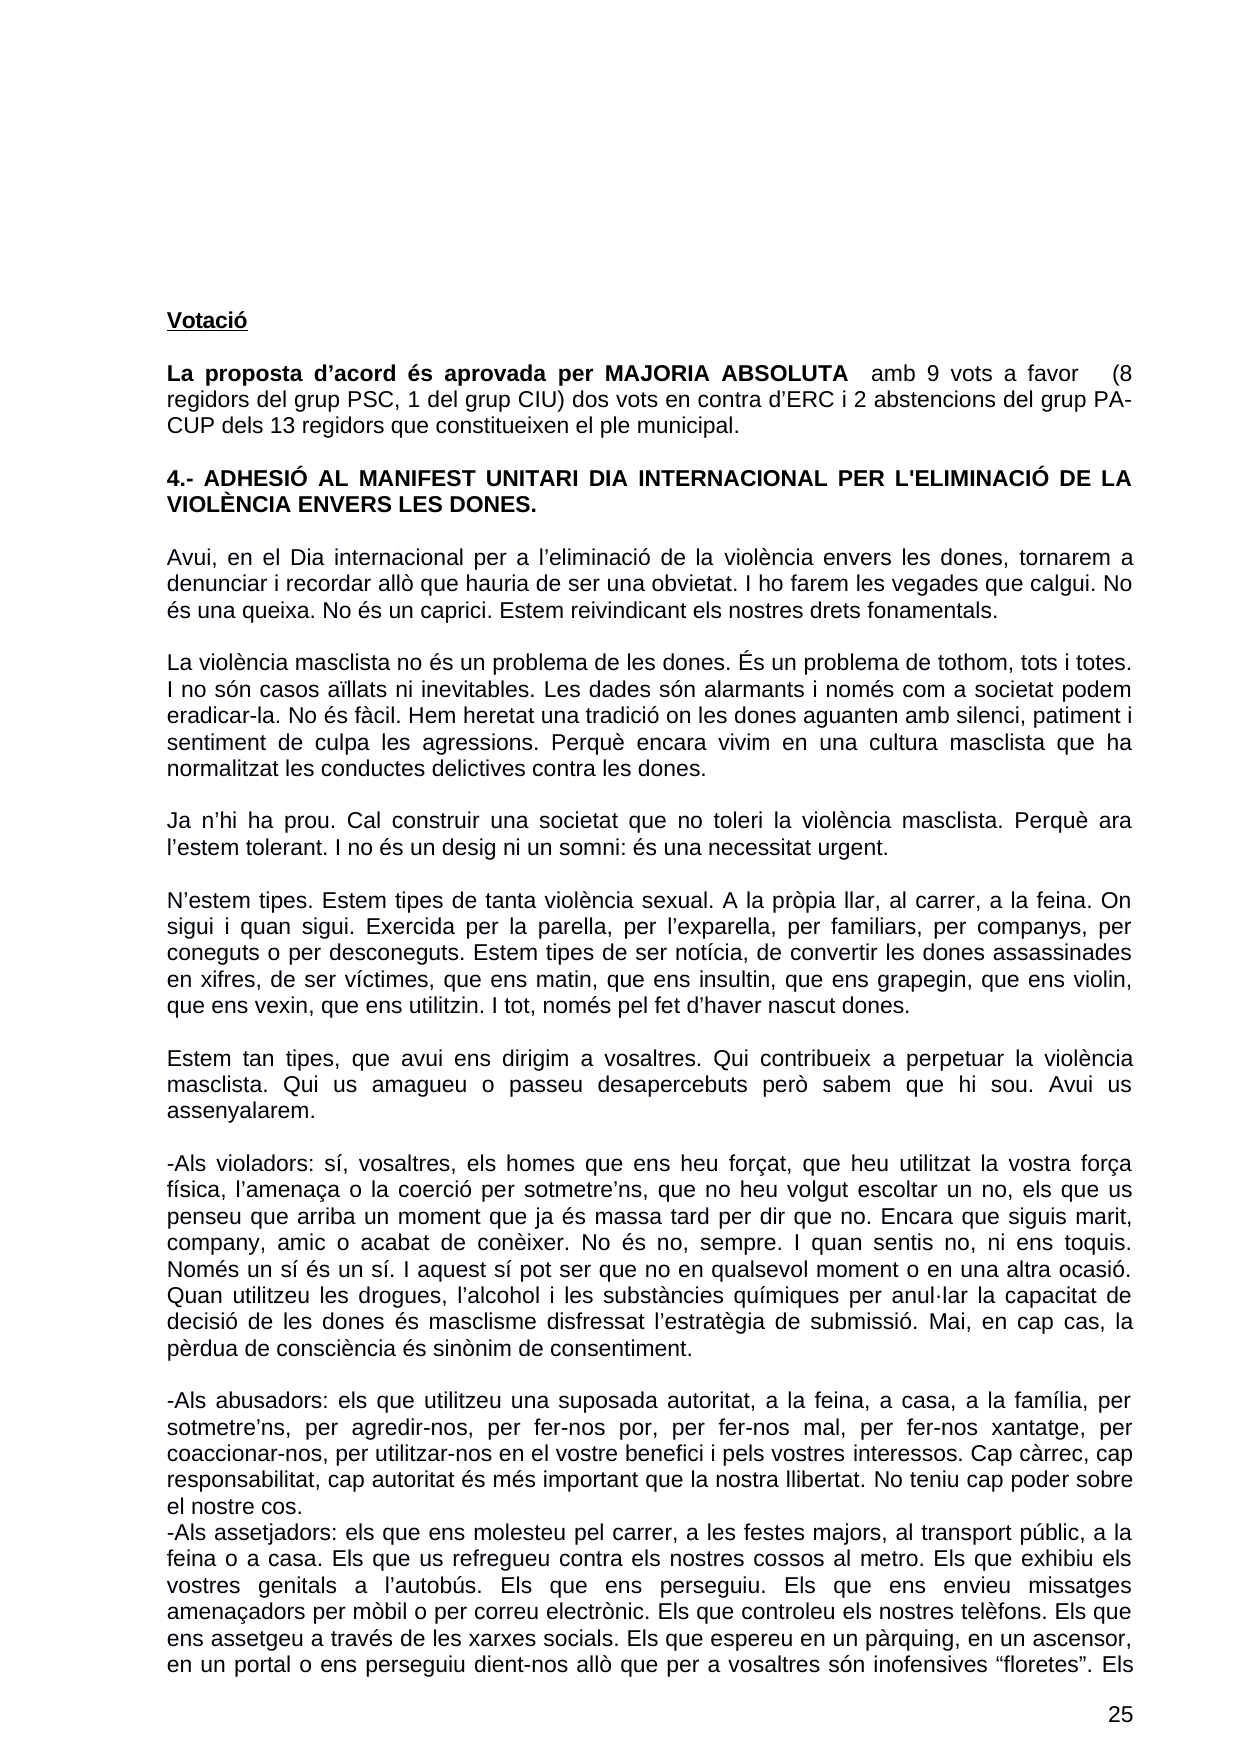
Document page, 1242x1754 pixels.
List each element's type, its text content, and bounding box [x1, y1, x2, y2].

text Votació [167, 307, 1133, 333]
text Ja n’hi ha prou. Cal construir una societat que no toleri la violència masclista. Perquè ara l’estem tolerant. I no és un desig ni un somni: és una necessitat urgent. [167, 807, 1133, 860]
text 4.- ADHESIÓ AL MANIFEST UNITARI DIA INTERNACIONAL PER L'ELIMINACIÓ DE LA VIOLÈNCIA ENVERS LES DONES. [167, 465, 1133, 518]
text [167, 1519, 1133, 1677]
text Estem tan tipes, que avui ens dirigim a vosaltres. Qui contribueix a perpetuar la violència masclista. Qui us amagueu o passeu desapercebuts però sabem que hi sou. Avui us assenyalarem. [167, 1045, 1133, 1124]
text La violència masclista no és un problema de les dones. És un problema de tothom, tots i totes. I no són casos aïllats ni inevitables. Les dades són alarmants i només com a societat podem eradicar-la. No és fàcil. Hem heretat una tradició on les dones aguanten amb silenci, patiment i sentiment de culpa les agressions. Perquè encara vivim en una cultura masclista que ha normalitzat les conductes delictives contra les dones. [167, 649, 1133, 781]
text -Als abusadors: els que utilitzeu una suposada autoritat, a la feina, a casa, a la família, per sotmetre’ns, per agredir-nos, per fer-nos por, per fer-nos mal, per fer-nos xantatge, per coaccionar-nos, per utilitzar-nos en el vostre benefici i pels vostres interessos. Cap càrrec, cap responsabilitat, cap autoritat és més important que la nostra llibertat. No teniu cap poder sobre el nostre cos. [167, 1387, 1133, 1519]
text Avui, en el Dia internacional per a l’eliminació de la violència envers les dones, tornarem a denunciar i recordar allò que hauria de ser una obvietat. I ho farem les vegades que calgui. No és una queixa. No és un caprici. Estem reivindicant els nostres drets fonamentals. [167, 544, 1133, 623]
text La proposta d’acord és aprovada per MAJORIA ABSOLUTA amb 9 vots a favor (8 regidors del grup PSC, 1 del grup CIU) dos vots en contra d’ERC i 2 abstencions del grup PA-CUP dels 13 regidors que constitueixen el ple municipal. [167, 359, 1133, 438]
text -Als violadors: sí, vosaltres, els homes que ens heu forçat, que heu utilitzat la vostra força física, l’amenaça o la coerció per sotmetre’ns, que no heu volgut escoltar un no, els que us penseu que arriba un moment que ja és massa tard per dir que no. Encara que siguis marit, company, amic o acabat de conèixer. No és no, sempre. I quan sentis no, ni ens toquis. Només un sí és un sí. I aquest sí pot ser que no en qualsevol moment o en una altra ocasió. Quan utilitzeu les drogues, l’alcohol i les substàncies químiques per anul·lar la capacitat de decisió de les dones és masclisme disfressat l’estratègia de submissió. Mai, en cap cas, la pèrdua de consciència és sinònim de consentiment. [167, 1150, 1133, 1361]
text N’estem tipes. Estem tipes de tanta violència sexual. A la pròpia llar, al carrer, a la feina. On sigui i quan sigui. Exercida per la parella, per l’exparella, per familiars, per companys, per coneguts o per desconeguts. Estem tipes de ser notícia, de convertir les dones assassinades en xifres, de ser víctimes, que ens matin, que ens insultin, que ens grapegin, que ens violin, que ens vexin, que ens utilitzin. I tot, només pel fet d’haver nascut dones. [167, 887, 1133, 1018]
